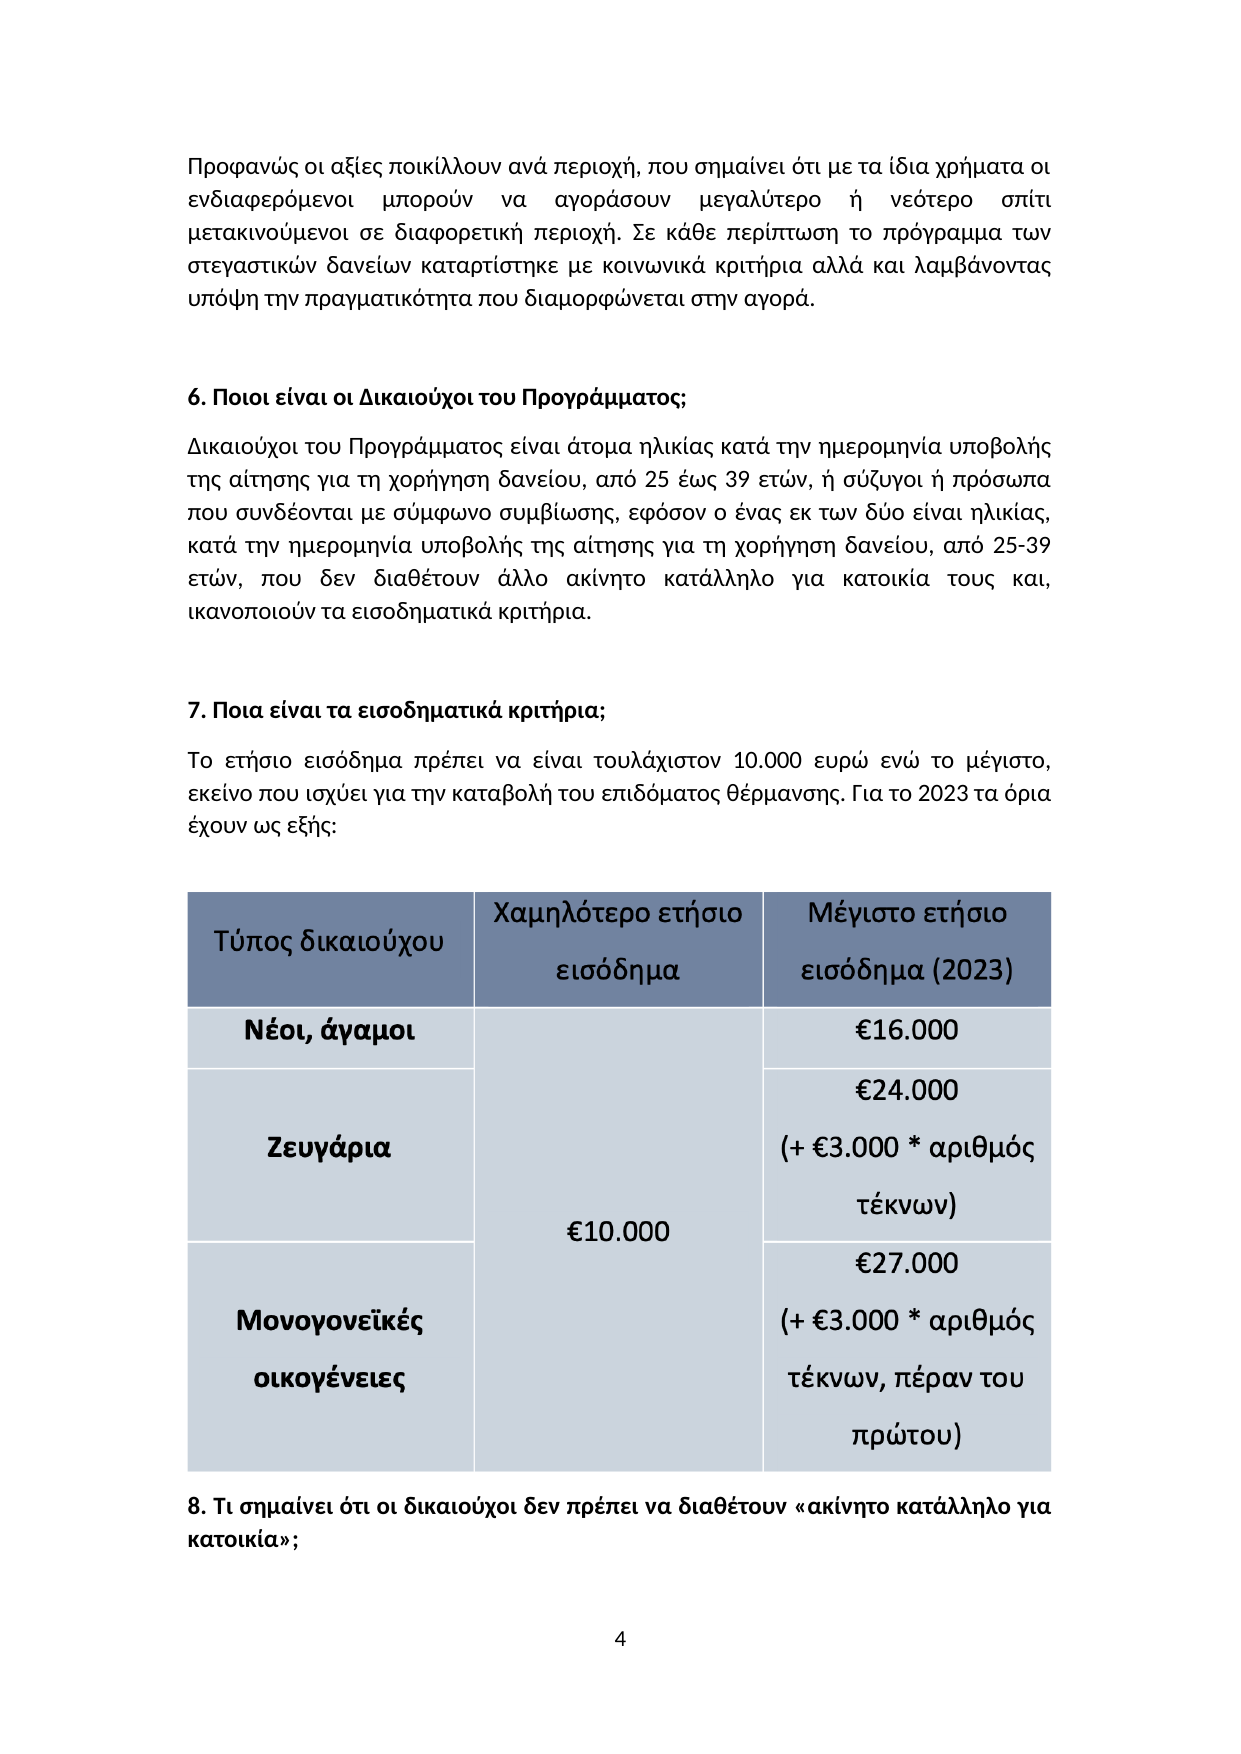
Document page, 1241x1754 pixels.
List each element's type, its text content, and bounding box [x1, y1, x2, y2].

picture [187, 891, 1053, 1472]
text Δικαιούχοι του Προγράμματος είναι άτομα ηλικίας κατά την ημερομηνία υποβολής της αίτησης για τη χορήγηση δανείου, από 25 έως 39 ετών, ή σύζυγοι ή πρόσωπα που συνδέονται με σύμφωνο συμβίωσης, εφόσον ο ένας εκ των δύο είναι ηλικίας, κατά την ημερομηνία υποβολής της αίτησης για τη χορήγηση δανείου, από 25-39 ετών, που δεν διαθέτουν άλλο ακίνητο κατάλληλο για κατοικία τους και, ικανοποιούν τα εισοδηματικά κριτήρια. [187, 430, 1053, 626]
text Το ετήσιο εισόδημα πρέπει να είναι τουλάχιστον 10.000 ευρώ ενώ το μέγιστο, εκείνο που ισχύει για την καταβολή του επιδόματος θέρμανσης. Για το 2023 τα όρια έχουν ως εξής: [187, 744, 1053, 840]
text 7. Ποια είναι τα εισοδηματικά κριτήρια; [187, 694, 1053, 725]
text 8. Τι σημαίνει ότι οι δικαιούχοι δεν πρέπει να διαθέτουν «ακίνητο κατάλληλο για κατοικία»; [187, 1490, 1053, 1554]
text 6. Ποιοι είναι οι Δικαιούχοι του Προγράμματος; [187, 381, 1053, 411]
text Προφανώς οι αξίες ποικίλλουν ανά περιοχή, που σημαίνει ότι με τα ίδια χρήματα οι ενδιαφερόμενοι μπορούν να αγοράσουν μεγαλύτερο ή νεότερο σπίτι μετακινούμενοι σε διαφορετική περιοχή. Σε κάθε περίπτωση το πρόγραμμα των στεγαστικών δανείων καταρτίστηκε με κοινωνικά κριτήρια αλλά και λαμβάνοντας υπόψη την πραγματικότητα που διαμορφώνεται στην αγορά. [187, 150, 1053, 312]
